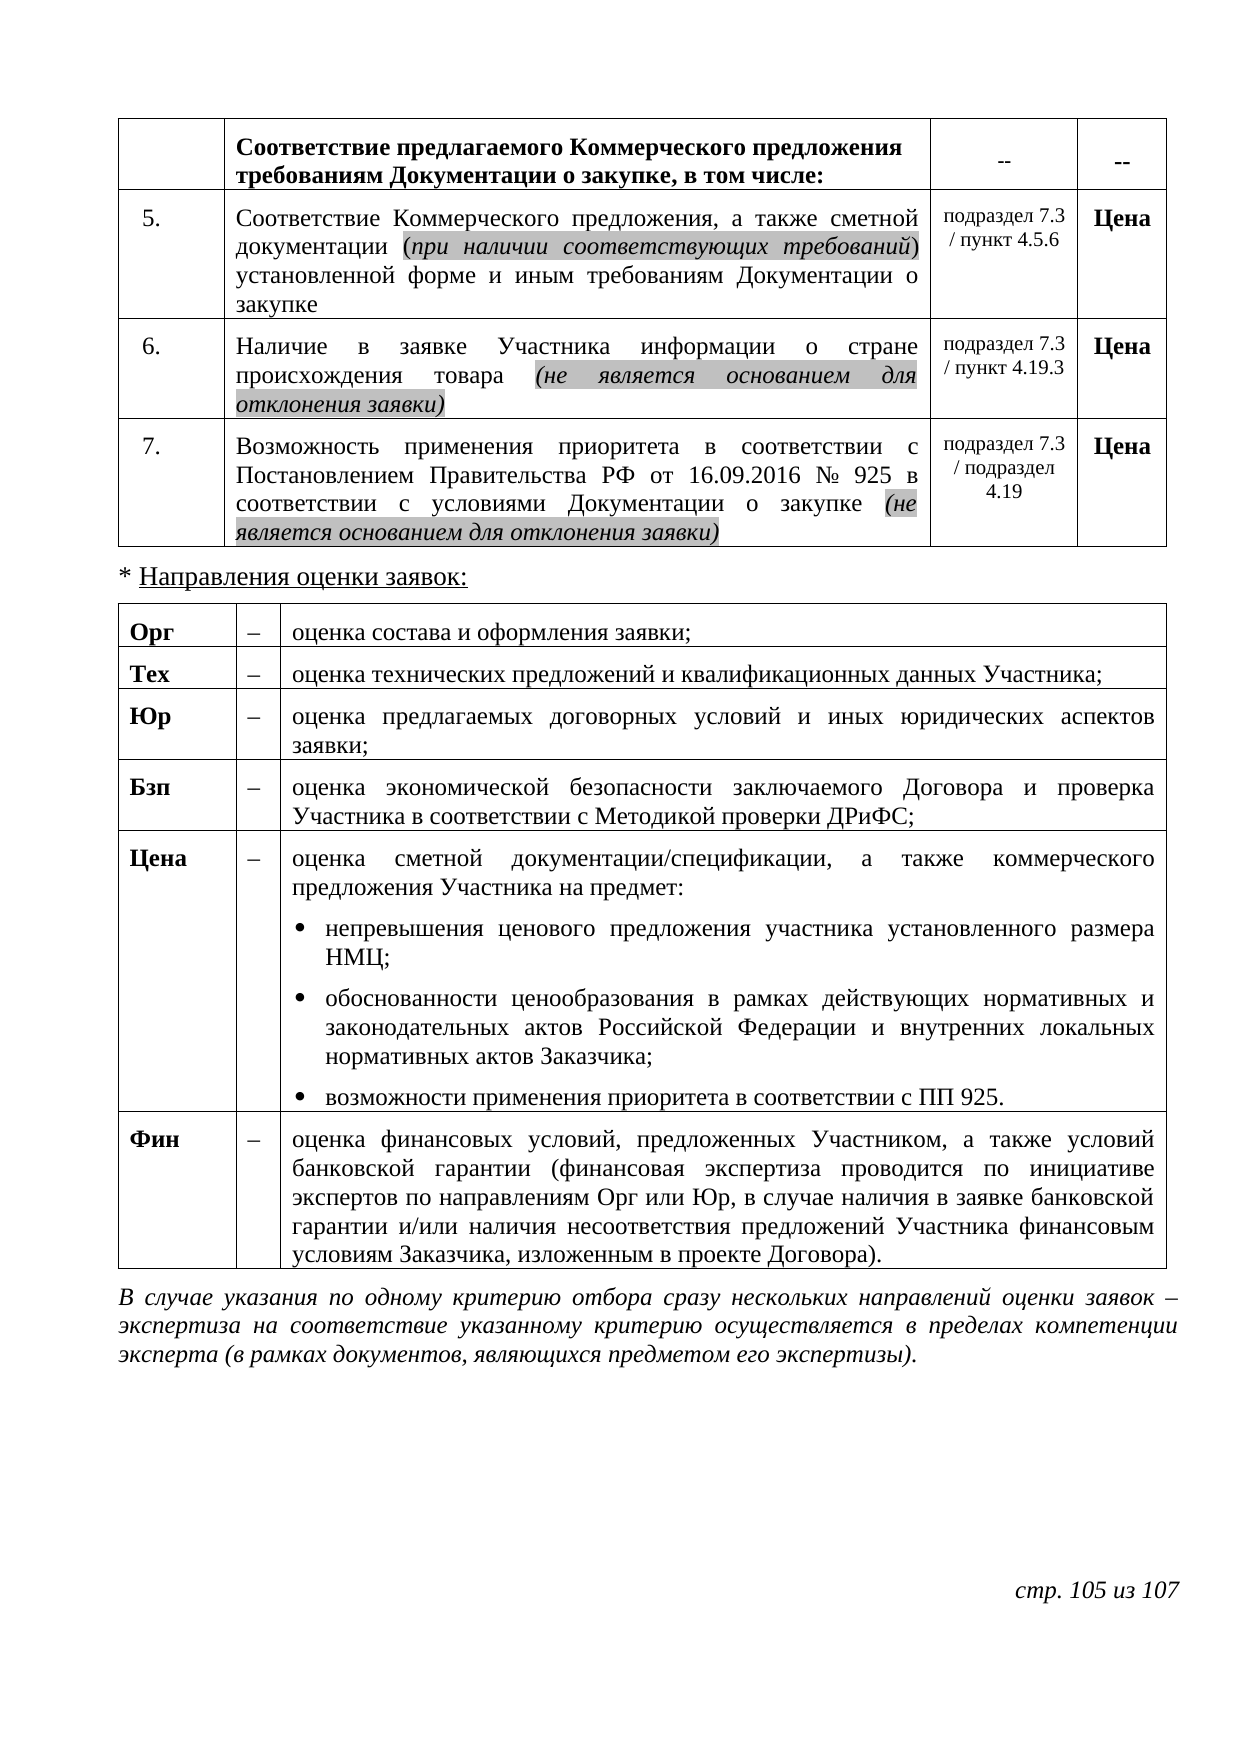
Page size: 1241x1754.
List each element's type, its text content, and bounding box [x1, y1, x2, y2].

table_cell подраздел 7.3 / подраздел 4.19 [931, 419, 1077, 546]
table_header – [237, 604, 280, 646]
table_cell оценка сметной документации/спецификации, а также коммерческого предложения Участника на предмет: непревышения ценового предложения участника установленного размера НМЦ; обоснованности ценообразования в рамках действующих нормативных и законодательных актов Российской Федерации и внутренних локальных нормативных актов Заказчика; возможности применения приоритета в соответствии с ПП 925. [281, 831, 1166, 1111]
table_cell Бзп [119, 760, 236, 830]
table_cell Тех [119, 647, 236, 688]
table_cell – [237, 1112, 280, 1268]
table_cell оценка экономической безопасности заключаемого Договора и проверка Участника в соответствии с Методикой проверки ДРиФС; [281, 760, 1166, 830]
table_cell – [237, 760, 280, 830]
table_cell [119, 119, 224, 189]
table_cell Возможность применения приоритета в соответствии с Постановлением Правительства РФ от 16.09.2016 № 925 в соответствии с условиями Документации о закупке (не является основанием для отклонения заявки) [225, 419, 930, 546]
table_cell Юр [119, 689, 236, 759]
table_cell Соответствие предлагаемого Коммерческого предложения требованиям Документации о закупке, в том числе: [225, 119, 930, 189]
table_cell Цена [119, 831, 236, 1111]
table_cell Соответствие Коммерческого предложения, а также сметной документации (при наличии соответствующих требований) установленной форме и иным требованиям Документации о закупке [225, 190, 930, 318]
table_cell Наличие в заявке Участника информации о стране происхождения товара (не является основанием для отклонения заявки) [225, 319, 930, 417]
table_cell оценка предлагаемых договорных условий и иных юридических аспектов заявки; [281, 689, 1166, 759]
table_header Орг [119, 604, 236, 646]
table_cell [119, 419, 224, 546]
table_cell – [237, 831, 280, 1111]
table_cell [119, 190, 224, 318]
table_cell подраздел 7.3 / пункт 4.19.3 [931, 319, 1077, 417]
table_cell подраздел 7.3 / пункт 4.5.6 [931, 190, 1077, 318]
table_cell -- [931, 119, 1077, 189]
table_cell оценка технических предложений и квалификационных данных Участника; [281, 647, 1166, 688]
table_cell Цена [1078, 419, 1166, 546]
table_cell [119, 319, 224, 417]
table_cell -- [1078, 119, 1166, 189]
text * Направления оценки заявок: [118, 559, 1181, 591]
table_cell – [237, 647, 280, 688]
table_header оценка состава и оформления заявки; [281, 604, 1166, 646]
text В случае указания по одному критерию отбора сразу нескольких направлений оценки заявок – экспертиза на соответствие указанному критерию осуществляется в пределах компетенции эксперта (в рамках документов, являющихся предметом его экспертизы). [118, 1282, 1181, 1368]
table_cell Фин [119, 1112, 236, 1268]
table_cell оценка финансовых условий, предложенных Участником, а также условий банковской гарантии (финансовая экспертиза проводится по инициативе экспертов по направлениям Орг или Юр, в случае наличия в заявке банковской гарантии и/или наличия несоответствия предложений Участника финансовым условиям Заказчика, изложенным в проекте Договора). [281, 1112, 1166, 1268]
table_cell Цена [1078, 319, 1166, 417]
table_cell Цена [1078, 190, 1166, 318]
table_cell – [237, 689, 280, 759]
